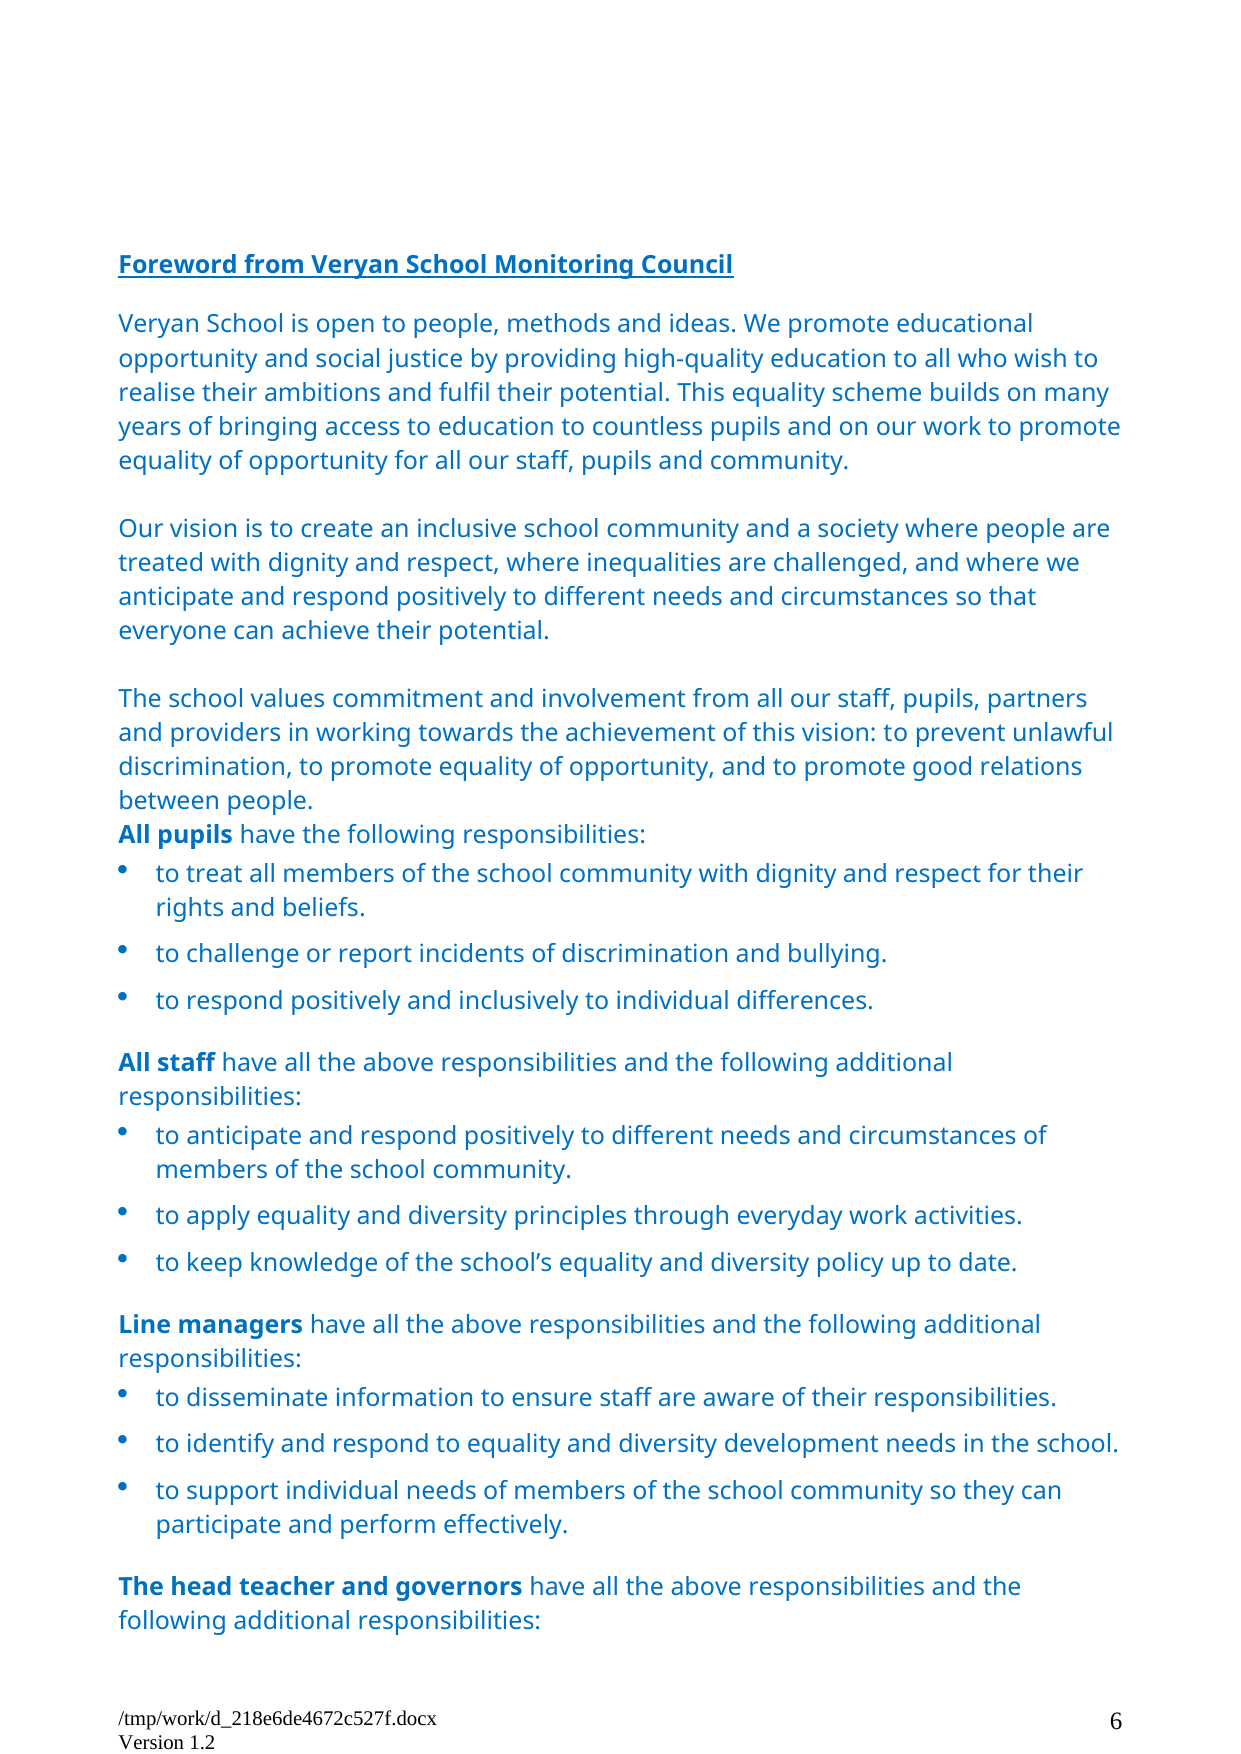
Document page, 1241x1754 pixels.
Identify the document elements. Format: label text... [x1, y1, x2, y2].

list to apply equality and diversity principles through everyday work activities. [118, 1198, 1122, 1232]
list to disseminate information to ensure staff are aware of their responsibilities. [118, 1379, 1122, 1413]
text Our vision is to create an inclusive school community and a society where people are treated with dignity and respect, where inequalities are challenged, and where we anticipate and respond positively to different needs and circumstances so that everyone can achieve their potential. The school values commitment and involvement from all our staff, pupils, partners and providers in working towards the achievement of this vision: to prevent unlawful discrimination, to promote equality of opportunity, and to promote good relations between people. [118, 511, 1122, 817]
list to challenge or report incidents of discrimination and bullying. [118, 936, 1122, 970]
list to respond positively and inclusively to individual differences. [118, 982, 1122, 1017]
text The head teacher and governors have all the above responsibilities and the following additional responsibilities: [118, 1569, 1122, 1637]
text All pupils have the following responsibilities: [118, 817, 1122, 851]
list to anticipate and respond positively to different needs and circumstances of members of the school community. [118, 1117, 1122, 1185]
list to support individual needs of members of the school community so they can participate and perform effectively. [118, 1472, 1122, 1541]
list to identify and respond to equality and diversity development needs in the school. [118, 1426, 1122, 1460]
list to keep knowledge of the school’s equality and diversity policy up to date. [118, 1244, 1122, 1278]
text All staff have all the above responsibilities and the following additional responsibilities: [118, 1045, 1122, 1113]
text Veryan School is open to people, methods and ideas. We promote educational opportunity and social justice by providing high-quality education to all who wish to realise their ambitions and fulfil their potential. This equality scheme builds on many years of bringing access to education to countless pupils and on our work to promote equality of opportunity for all our staff, pupils and community. [118, 306, 1122, 476]
text Foreword from Veryan School Monitoring Council [118, 247, 1122, 281]
text Line managers have all the above responsibilities and the following additional responsibilities: [118, 1307, 1122, 1375]
list to treat all members of the school community with dignity and respect for their rights and beliefs. [118, 855, 1122, 923]
